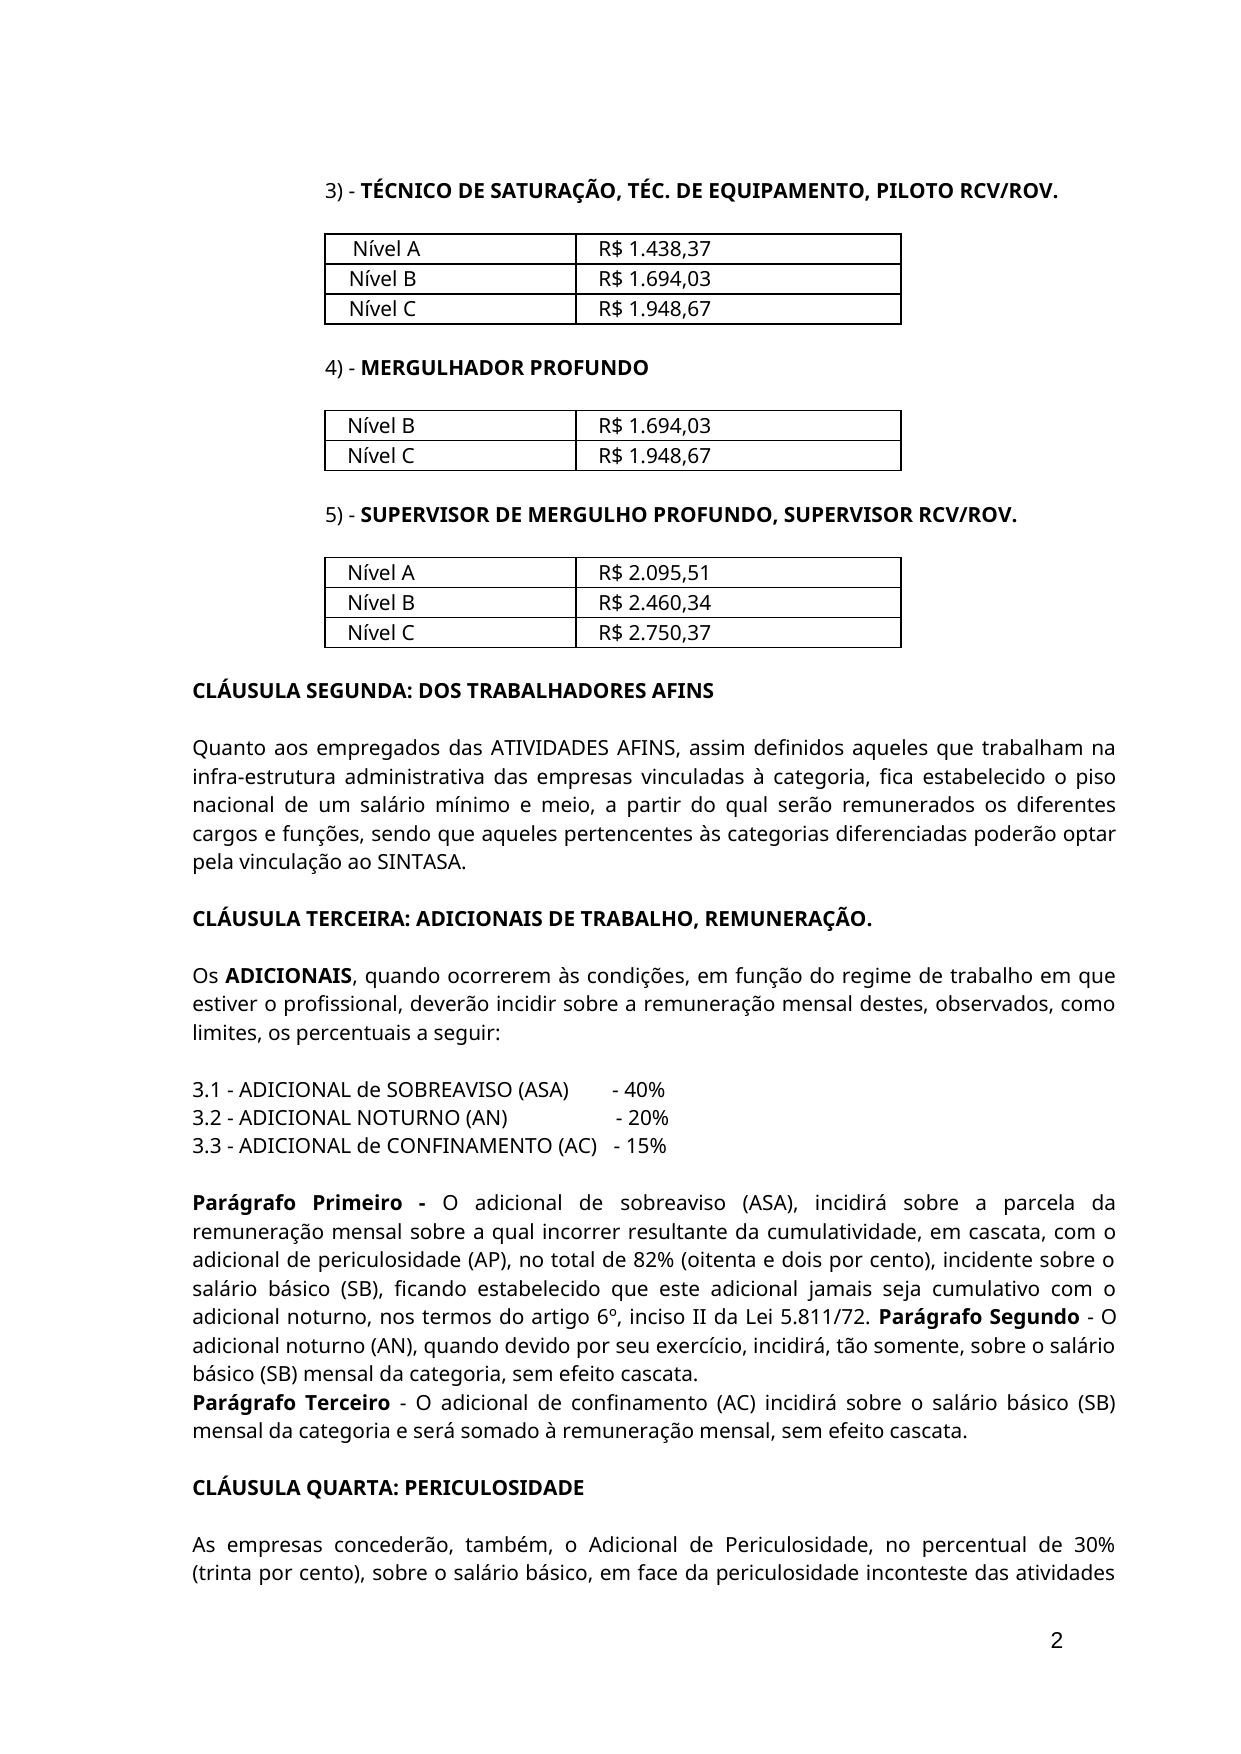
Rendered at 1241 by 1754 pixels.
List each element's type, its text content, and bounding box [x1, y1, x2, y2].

text 3.1 - ADICIONAL de SOBREAVISO (ASA) - 40% [192, 1075, 1117, 1103]
table_cell Nível C [326, 618, 575, 647]
table_header Nível A [326, 235, 575, 263]
text 5) - SUPERVISOR DE MERGULHO PROFUNDO, SUPERVISOR RCV/ROV. [266, 500, 1117, 528]
text 3) - TÉCNICO DE SATURAÇÃO, TÉC. DE EQUIPAMENTO, PILOTO RCV/ROV. [266, 176, 1117, 204]
table_cell R$ 1.948,67 [577, 295, 900, 323]
table_cell Nível C [326, 441, 575, 470]
table_header Nível A [326, 558, 575, 587]
table_header R$ 2.095,51 [577, 558, 900, 587]
text CLÁUSULA TERCEIRA: ADICIONAIS DE TRABALHO, REMUNERAÇÃO. [192, 904, 1117, 933]
table_cell R$ 1.694,03 [577, 265, 900, 293]
table_cell Nível B [326, 265, 575, 293]
table_header Nível B [326, 411, 575, 440]
table_cell R$ 1.948,67 [577, 441, 900, 470]
table_cell Nível C [326, 295, 575, 323]
table_cell Nível B [326, 588, 575, 617]
text Os ADICIONAIS, quando ocorrerem às condições, em função do regime de trabalho em que estiver o profissional, deverão incidir sobre a remuneração mensal destes, observados, como limites, os percentuais a seguir: [192, 961, 1117, 1046]
text Quanto aos empregados das ATIVIDADES AFINS, assim definidos aqueles que trabalham na infra-estrutura administrativa das empresas vinculadas à categoria, fica estabelecido o piso nacional de um salário mínimo e meio, a partir do qual serão remunerados os diferentes cargos e funções, sendo que aqueles pertencentes às categorias diferenciadas poderão optar pela vinculação ao SINTASA. [192, 733, 1117, 876]
table_cell R$ 2.750,37 [577, 618, 900, 647]
table_header R$ 1.438,37 [577, 235, 900, 263]
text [192, 1530, 1117, 1587]
text CLÁUSULA QUARTA: PERICULOSIDADE [192, 1473, 1117, 1501]
text 3.2 - ADICIONAL NOTURNO (AN) - 20% [192, 1103, 1117, 1132]
text 4) - MERGULHADOR PROFUNDO [266, 353, 1117, 381]
table_header R$ 1.694,03 [577, 411, 900, 440]
text Parágrafo Terceiro - O adicional de confinamento (AC) incidirá sobre o salário básico (SB) mensal da categoria e será somado à remuneração mensal, sem efeito cascata. [192, 1388, 1117, 1444]
text Parágrafo Primeiro - O adicional de sobreaviso (ASA), incidirá sobre a parcela da remuneração mensal sobre a qual incorrer resultante da cumulatividade, em cascata, com o adicional de periculosidade (AP), no total de 82% (oitenta e dois por cento), incidente sobre o salário básico (SB), ficando estabelecido que este adicional jamais seja cumulativo com o adicional noturno, nos termos do artigo 6º, inciso II da Lei 5.811/72. Parágrafo Segundo - O adicional noturno (AN), quando devido por seu exercício, incidirá, tão somente, sobre o salário básico (SB) mensal da categoria, sem efeito cascata. [192, 1188, 1117, 1388]
table_cell R$ 2.460,34 [577, 588, 900, 617]
text 3.3 - ADICIONAL de CONFINAMENTO (AC) - 15% [192, 1132, 1117, 1160]
text CLÁUSULA SEGUNDA: DOS TRABALHADORES AFINS [192, 677, 1117, 705]
